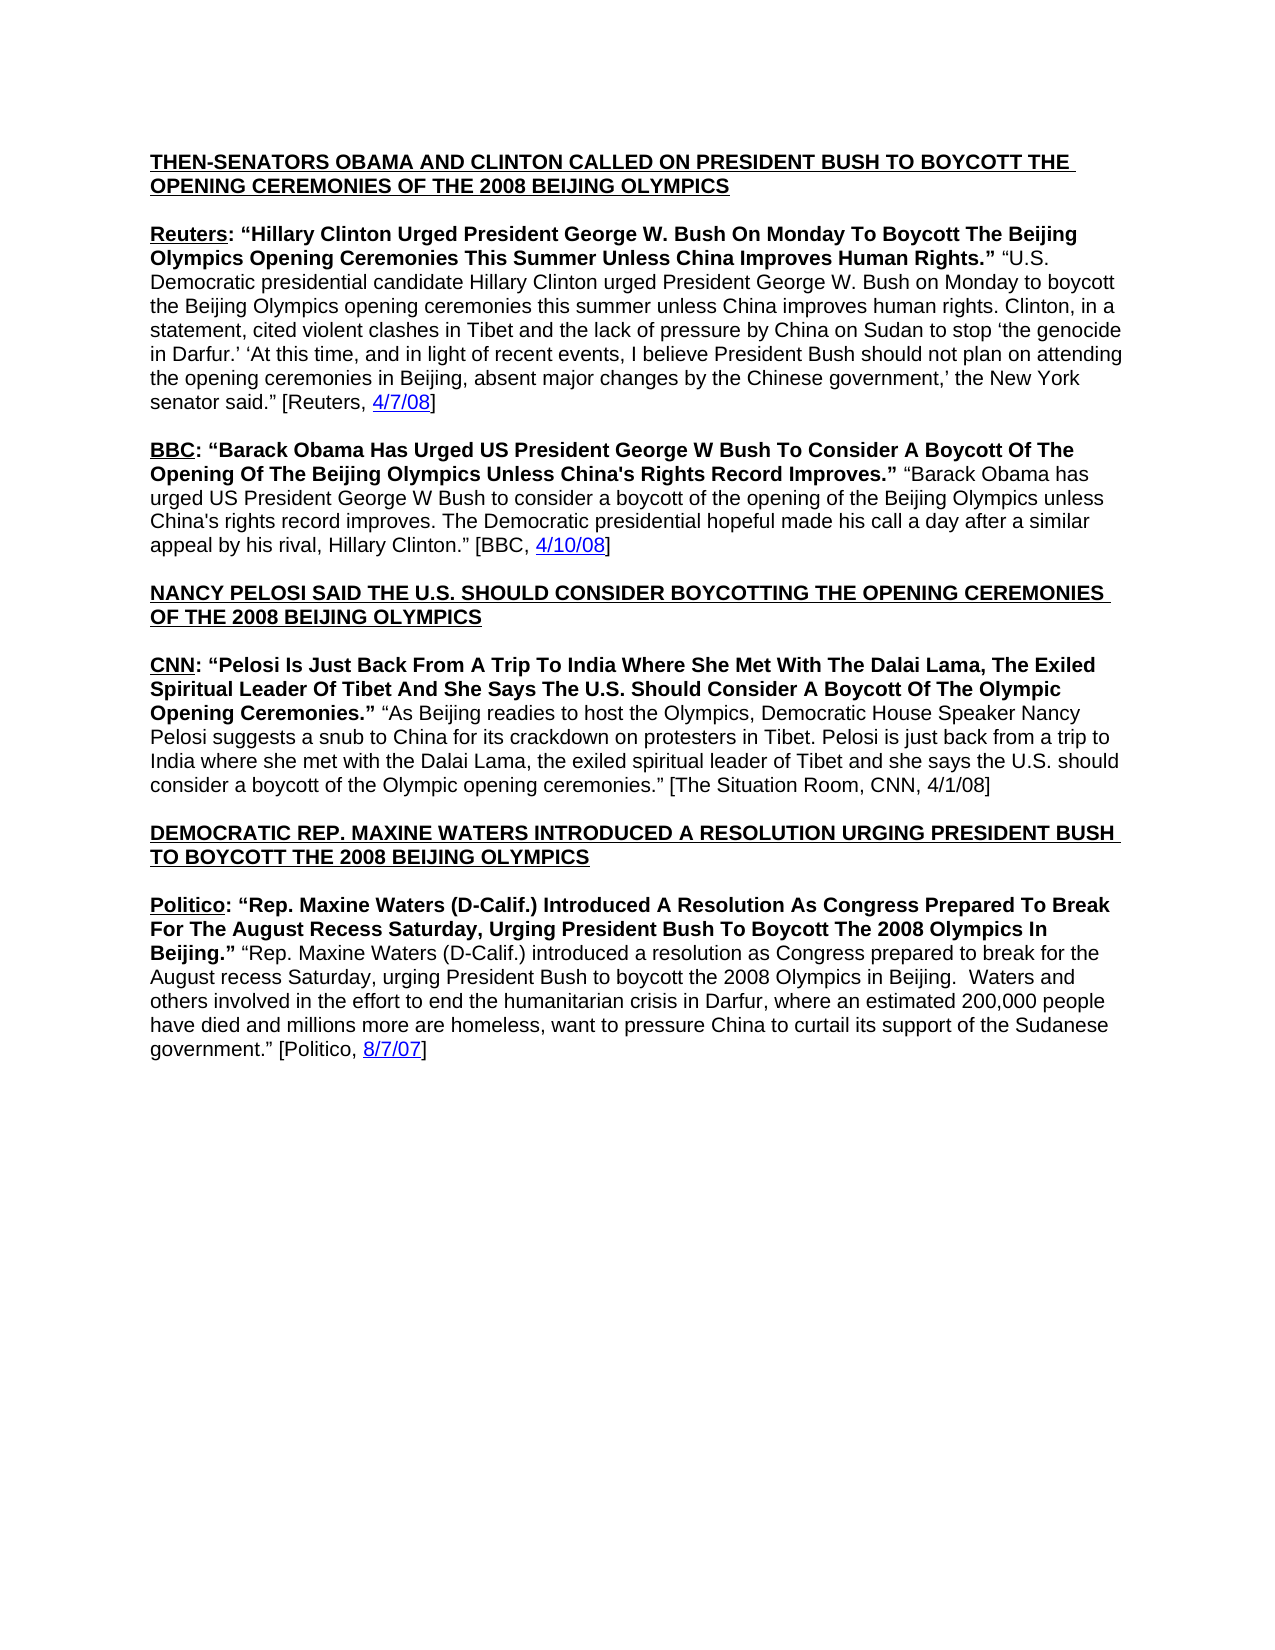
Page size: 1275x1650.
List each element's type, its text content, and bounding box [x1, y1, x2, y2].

text BBC: “Barack Obama Has Urged US President George W Bush To Consider A Boycott Of The Opening Of The Beijing Olympics Unless China's Rights Record Improves.” “Barack Obama has urged US President George W Bush to consider a boycott of the opening of the Beijing Olympics unless China's rights record improves. The Democratic presidential hopeful made his call a day after a similar appeal by his rival, Hillary Clinton.” [BBC, 4/10/08] [150, 437, 1125, 557]
text THEN-SENATORS OBAMA AND CLINTON CALLED ON PRESIDENT BUSH TO BOYCOTT THE OPENING CEREMONIES OF THE 2008 BEIJING OLYMPICS [150, 150, 1125, 198]
text NANCY PELOSI SAID THE U.S. SHOULD CONSIDER BOYCOTTING THE OPENING CEREMONIES OF THE 2008 BEIJING OLYMPICS [150, 581, 1125, 629]
text CNN: “Pelosi Is Just Back From A Trip To India Where She Met With The Dalai Lama, The Exiled Spiritual Leader Of Tibet And She Says The U.S. Should Consider A Boycott Of The Olympic Opening Ceremonies.” “As Beijing readies to host the Olympics, Democratic House Speaker Nancy Pelosi suggests a snub to China for its crackdown on protesters in Tibet. Pelosi is just back from a trip to India where she met with the Dalai Lama, the exiled spiritual leader of Tibet and she says the U.S. should consider a boycott of the Olympic opening ceremonies.” [The Situation Room, CNN, 4/1/08] [150, 653, 1125, 797]
text Reuters: “Hillary Clinton Urged President George W. Bush On Monday To Boycott The Beijing Olympics Opening Ceremonies This Summer Unless China Improves Human Rights.” “U.S. Democratic presidential candidate Hillary Clinton urged President George W. Bush on Monday to boycott the Beijing Olympics opening ceremonies this summer unless China improves human rights. Clinton, in a statement, cited violent clashes in Tibet and the lack of pressure by China on Sudan to stop ‘the genocide in Darfur.’ ‘At this time, and in light of recent events, I believe President Bush should not plan on attending the opening ceremonies in Beijing, absent major changes by the Chinese government,’ the New York senator said.” [Reuters, 4/7/08] [150, 222, 1125, 413]
text DEMOCRATIC REP. MAXINE WATERS INTRODUCED A RESOLUTION URGING PRESIDENT BUSH TO BOYCOTT THE 2008 BEIJING OLYMPICS [150, 821, 1125, 869]
text Politico: “Rep. Maxine Waters (D-Calif.) Introduced A Resolution As Congress Prepared To Break For The August Recess Saturday, Urging President Bush To Boycott The 2008 Olympics In Beijing.” “Rep. Maxine Waters (D-Calif.) introduced a resolution as Congress prepared to break for the August recess Saturday, urging President Bush to boycott the 2008 Olympics in Beijing. Waters and others involved in the effort to end the humanitarian crisis in Darfur, where an estimated 200,000 people have died and millions more are homeless, want to pressure China to curtail its support of the Sudanese government.” [Politico, 8/7/07] [150, 893, 1125, 1060]
